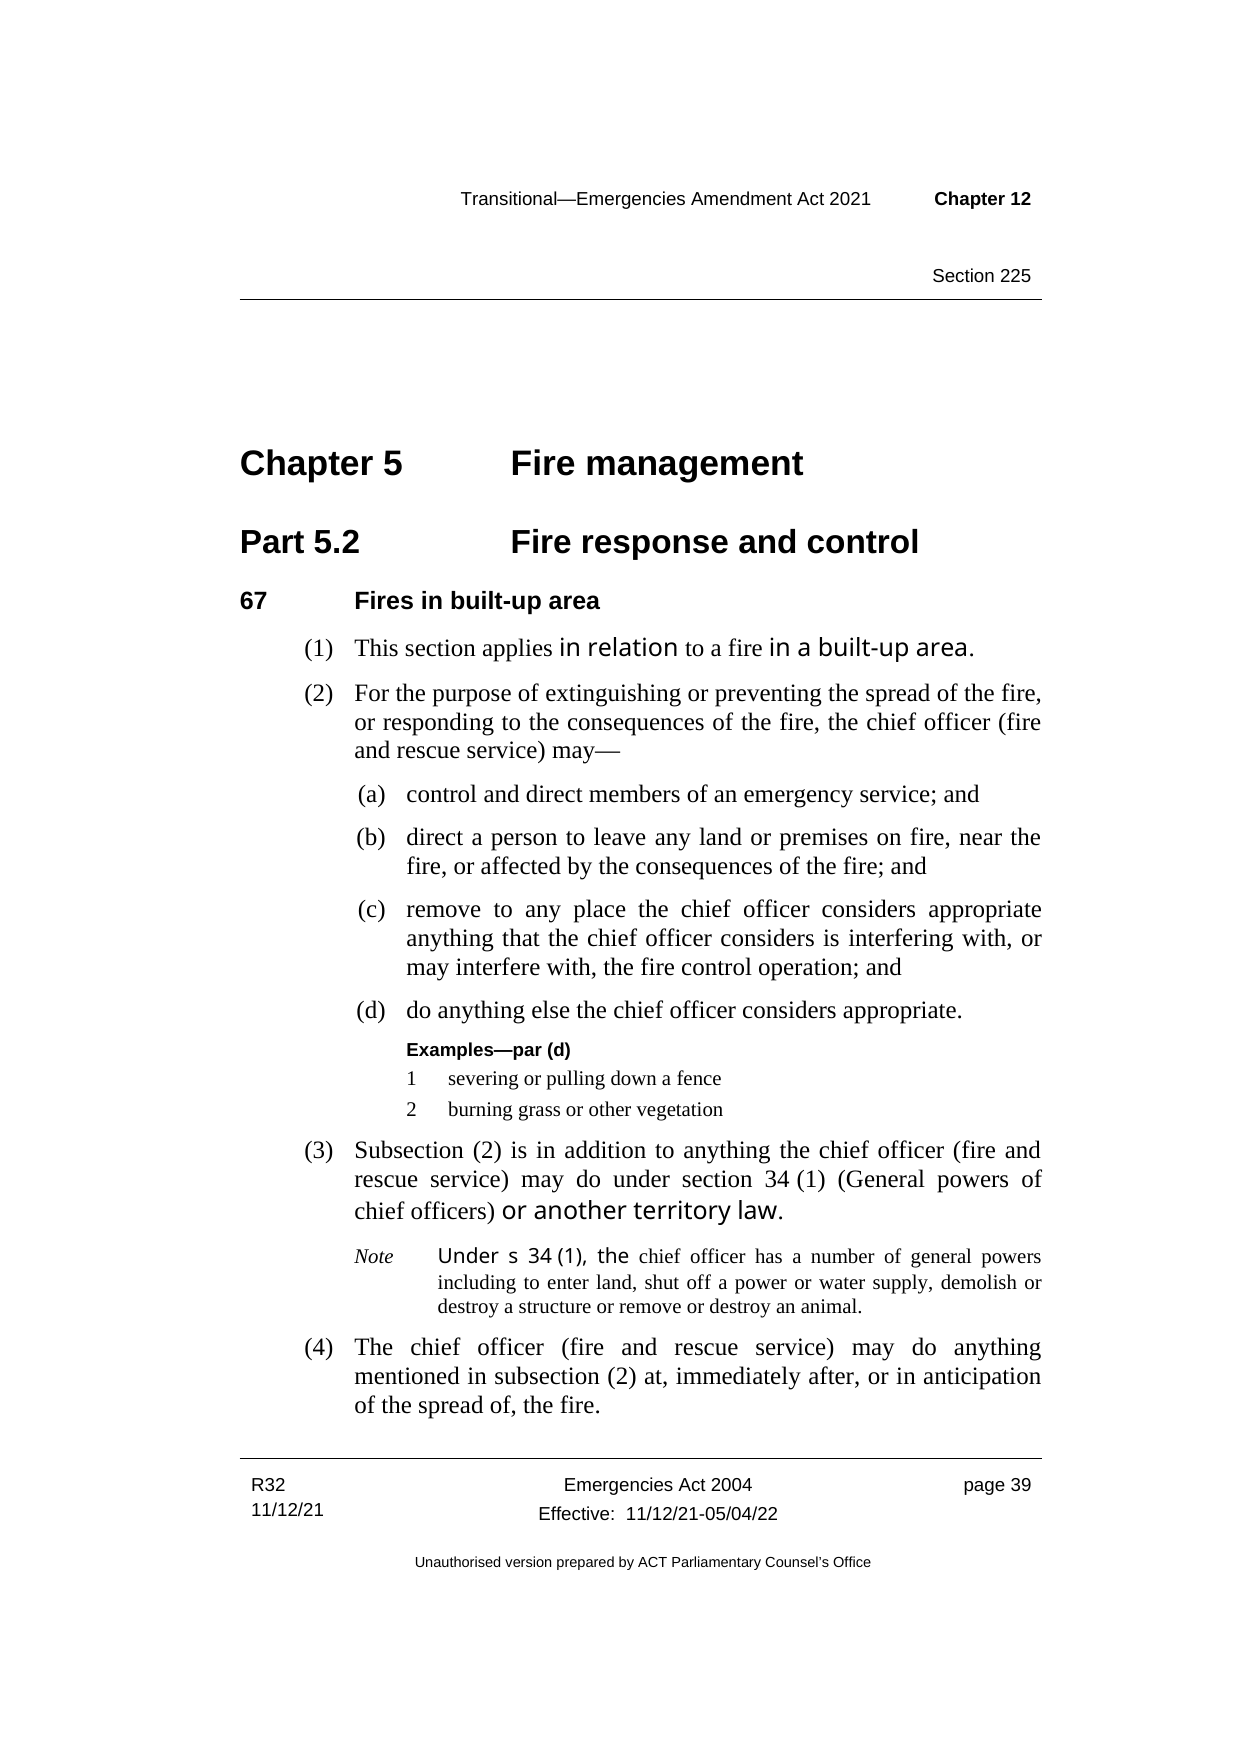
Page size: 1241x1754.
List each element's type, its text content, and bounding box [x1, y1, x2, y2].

text Note Under s 34 (1), the chief officer has a number of general powers including to enter land, shut off a power or water supply, demolish or destroy a structure or remove or destroy an animal. [354, 1241, 1042, 1318]
text (2) For the purpose of extinguishing or preventing the spread of the fire, or responding to the consequences of the fire, the chief officer (fire and rescue service) may— [239, 678, 1042, 764]
text (4) The chief officer (fire and rescue service) may do anything mentioned in subsection (2) at, immediately after, or in anticipation of the spread of, the fire. [239, 1332, 1042, 1419]
text (1) This section applies in relation to a fire in a built-up area. [239, 629, 1042, 663]
text (d) do anything else the chief officer considers appropriate. [239, 995, 1042, 1024]
text 2 burning grass or other vegetation [406, 1097, 1042, 1121]
text Part 5.2 Fire response and control [239, 523, 1042, 561]
text (b) direct a person to leave any land or premises on fire, near the fire, or affected by the consequences of the fire; and [239, 822, 1042, 880]
text Chapter 5 Fire management [239, 442, 1042, 483]
text (c) remove to any place the chief officer considers appropriate anything that the chief officer considers is interfering with, or may interfere with, the fire control operation; and [239, 894, 1042, 981]
text 1 severing or pulling down a fence [406, 1066, 1042, 1090]
text 67 Fires in built-up area [239, 586, 1042, 615]
text Examples—par (d) [406, 1038, 1042, 1060]
text (3) Subsection (2) is in addition to anything the chief officer (fire and rescue service) may do under section 34 (1) (General powers of chief officers) or another territory law. [239, 1135, 1042, 1227]
text (a) control and direct members of an emergency service; and [239, 779, 1042, 808]
